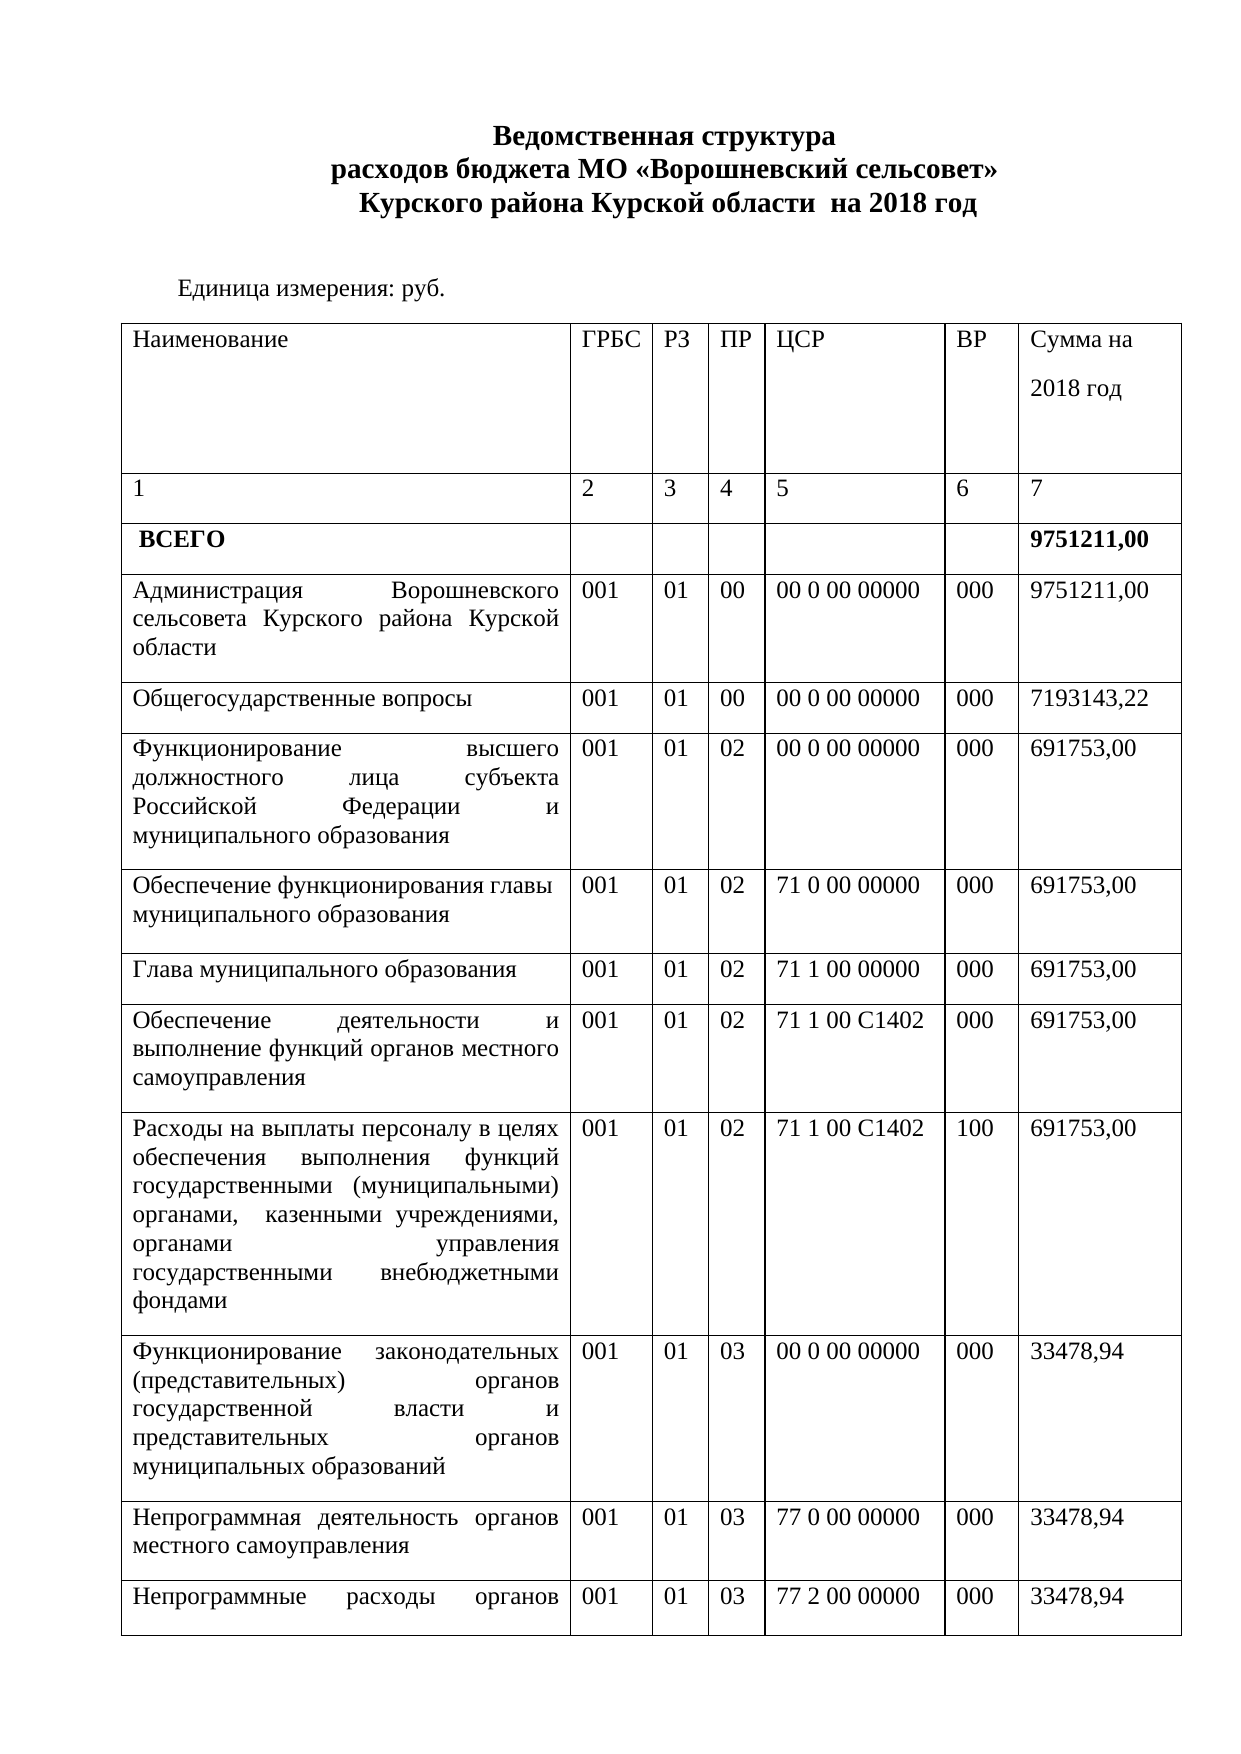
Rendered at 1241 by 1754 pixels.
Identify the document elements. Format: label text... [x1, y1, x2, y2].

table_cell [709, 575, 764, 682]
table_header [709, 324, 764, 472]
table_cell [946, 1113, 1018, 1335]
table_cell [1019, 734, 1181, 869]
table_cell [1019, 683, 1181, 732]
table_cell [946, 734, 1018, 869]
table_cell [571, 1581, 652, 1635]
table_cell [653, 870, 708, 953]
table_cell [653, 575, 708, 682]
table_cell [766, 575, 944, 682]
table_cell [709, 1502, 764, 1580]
text Единица измерения: руб. [177, 273, 1152, 302]
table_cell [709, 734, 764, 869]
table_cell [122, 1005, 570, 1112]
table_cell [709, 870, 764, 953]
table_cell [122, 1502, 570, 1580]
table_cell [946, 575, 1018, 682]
text Ведомственная структура [177, 118, 1152, 152]
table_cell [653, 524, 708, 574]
text расходов бюджета МО «Ворошневский сельсовет» [177, 152, 1152, 185]
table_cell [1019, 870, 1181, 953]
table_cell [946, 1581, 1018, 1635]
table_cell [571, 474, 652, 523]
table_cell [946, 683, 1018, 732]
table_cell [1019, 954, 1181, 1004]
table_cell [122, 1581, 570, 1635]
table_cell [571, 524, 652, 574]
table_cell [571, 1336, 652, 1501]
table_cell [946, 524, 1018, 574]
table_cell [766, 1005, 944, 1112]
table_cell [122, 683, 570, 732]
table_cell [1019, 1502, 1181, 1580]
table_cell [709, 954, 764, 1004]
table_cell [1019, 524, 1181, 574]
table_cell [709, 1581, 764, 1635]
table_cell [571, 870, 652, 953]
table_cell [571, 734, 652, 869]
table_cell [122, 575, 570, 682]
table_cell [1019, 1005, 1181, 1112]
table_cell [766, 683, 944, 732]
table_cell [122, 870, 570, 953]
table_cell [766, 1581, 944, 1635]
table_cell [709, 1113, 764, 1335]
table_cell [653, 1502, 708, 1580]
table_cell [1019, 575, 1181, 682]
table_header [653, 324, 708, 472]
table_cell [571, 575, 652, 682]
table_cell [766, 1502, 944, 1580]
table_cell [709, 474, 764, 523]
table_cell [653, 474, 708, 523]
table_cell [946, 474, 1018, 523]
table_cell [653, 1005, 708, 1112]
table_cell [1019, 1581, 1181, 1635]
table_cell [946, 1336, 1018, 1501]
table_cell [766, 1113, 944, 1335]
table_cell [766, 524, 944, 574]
text Курского района Курской области на 2018 год [177, 185, 1152, 219]
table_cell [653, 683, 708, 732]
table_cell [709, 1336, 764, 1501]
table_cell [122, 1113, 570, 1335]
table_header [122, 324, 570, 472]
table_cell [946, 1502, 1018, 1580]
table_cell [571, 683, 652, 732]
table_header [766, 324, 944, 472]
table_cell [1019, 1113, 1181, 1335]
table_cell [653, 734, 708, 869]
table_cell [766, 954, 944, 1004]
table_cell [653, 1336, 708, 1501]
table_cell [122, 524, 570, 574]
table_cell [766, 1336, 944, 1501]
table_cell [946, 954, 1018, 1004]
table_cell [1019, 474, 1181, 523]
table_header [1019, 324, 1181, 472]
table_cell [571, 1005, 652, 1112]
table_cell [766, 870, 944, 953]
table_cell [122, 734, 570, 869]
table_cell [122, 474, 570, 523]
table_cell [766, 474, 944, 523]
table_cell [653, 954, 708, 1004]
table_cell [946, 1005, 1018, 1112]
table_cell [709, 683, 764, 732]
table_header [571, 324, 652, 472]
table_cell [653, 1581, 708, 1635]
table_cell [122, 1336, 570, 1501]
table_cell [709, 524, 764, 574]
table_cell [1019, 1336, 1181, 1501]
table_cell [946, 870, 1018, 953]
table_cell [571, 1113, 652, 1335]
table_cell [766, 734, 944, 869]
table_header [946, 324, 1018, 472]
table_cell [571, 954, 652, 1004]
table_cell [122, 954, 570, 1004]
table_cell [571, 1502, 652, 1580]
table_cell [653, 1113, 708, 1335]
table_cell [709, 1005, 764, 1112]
